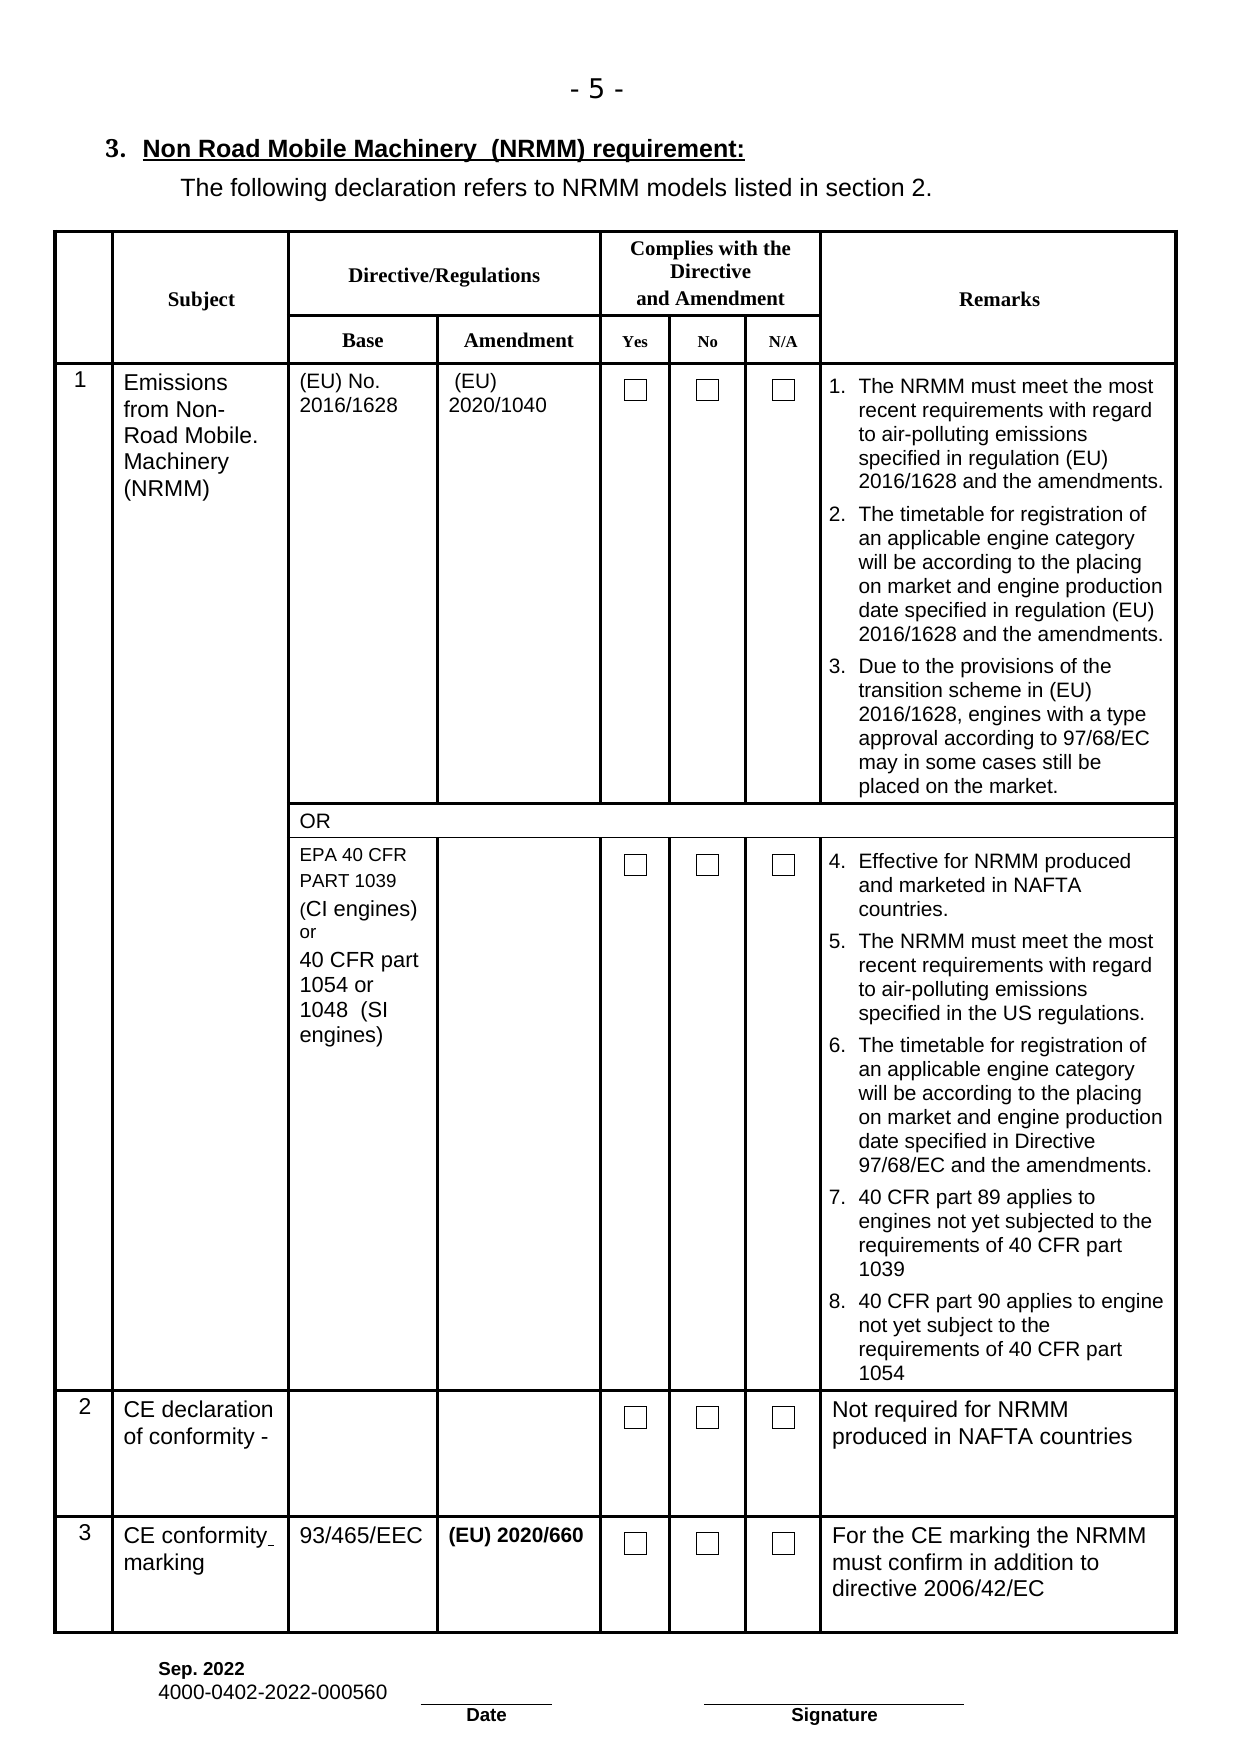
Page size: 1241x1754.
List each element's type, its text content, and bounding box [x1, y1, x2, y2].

table_cell Not required for NRMM produced in NAFTA countries [822, 1392, 1174, 1515]
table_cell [822, 1518, 1174, 1631]
table_cell [671, 1392, 744, 1515]
table_cell N/A [747, 317, 819, 362]
table_cell EPA 40 CFR PART 1039 (CI engines) or 40 CFR part 1054 or 1048 (SI engines) [290, 838, 436, 1389]
table_cell The NRMM must meet the most recent requirements with regard to air-polluting emissions specified in regulation (EU) 2016/1628 and the amendments. The timetable for registration of an applicable engine category will be according to the placing on market and engine production date specified in regulation (EU) 2016/1628 and the amendments. Due to the provisions of the transition scheme in (EU) 2016/1628, engines with a type approval according to 97/68/EC may in some cases still be placed on the market. [822, 365, 1174, 802]
table_cell [439, 838, 599, 1389]
table_cell OR [290, 805, 1174, 837]
table_cell (EU) No. 2016/1628 [290, 365, 436, 802]
table_cell Base [290, 317, 436, 362]
table_cell 3 [57, 1518, 111, 1631]
table_cell [747, 838, 819, 1389]
table_cell [439, 1392, 599, 1515]
table_cell [602, 838, 668, 1389]
table_cell No [671, 317, 744, 362]
table_header Subject [114, 233, 287, 362]
title The following declaration refers to NRMM models listed in section 2. [180, 173, 1126, 202]
table_cell (EU) 2020/1040 [439, 365, 599, 802]
table_header Remarks [822, 233, 1174, 362]
table_cell Effective for NRMM produced and marketed in NAFTA countries. The NRMM must meet the most recent requirements with regard to air-polluting emissions specified in the US regulations. The timetable for registration of an applicable engine category will be according to the placing on market and engine production date specified in Directive 97/68/EC and the amendments. 40 CFR part 89 applies to engines not yet subjected to the requirements of 40 CFR part 1039 40 CFR part 90 applies to engine not yet subject to the requirements of 40 CFR part 1054 [822, 838, 1174, 1389]
table_cell Amendment [439, 317, 599, 362]
table_cell [671, 1518, 744, 1631]
table_cell (EU) 2020/660 [439, 1518, 599, 1631]
table_cell [602, 365, 668, 802]
table_cell [602, 1518, 668, 1631]
table_cell 1 [57, 365, 111, 1389]
table_header [57, 233, 111, 362]
table_cell [602, 1392, 668, 1515]
table_cell CE conformity marking [114, 1518, 287, 1631]
table_cell [671, 838, 744, 1389]
table_cell 93/465/EEC [290, 1518, 436, 1631]
table_header Complies with the Directive and Amendment [602, 233, 819, 314]
table_cell [747, 365, 819, 802]
table_cell [671, 365, 744, 802]
table_cell Yes [602, 317, 668, 362]
table_cell [747, 1518, 819, 1631]
table_cell [747, 1392, 819, 1515]
list Non Road Mobile Machinery (NRMM) requirement: [105, 131, 1126, 165]
table_cell 2 [57, 1392, 111, 1515]
table_cell [290, 1392, 436, 1515]
table_header Directive/Regulations [290, 233, 599, 314]
table_cell CE declaration of conformity - [114, 1392, 287, 1515]
table_cell Emissions from Non-Road . Machinery (NRMM) [114, 365, 287, 1389]
